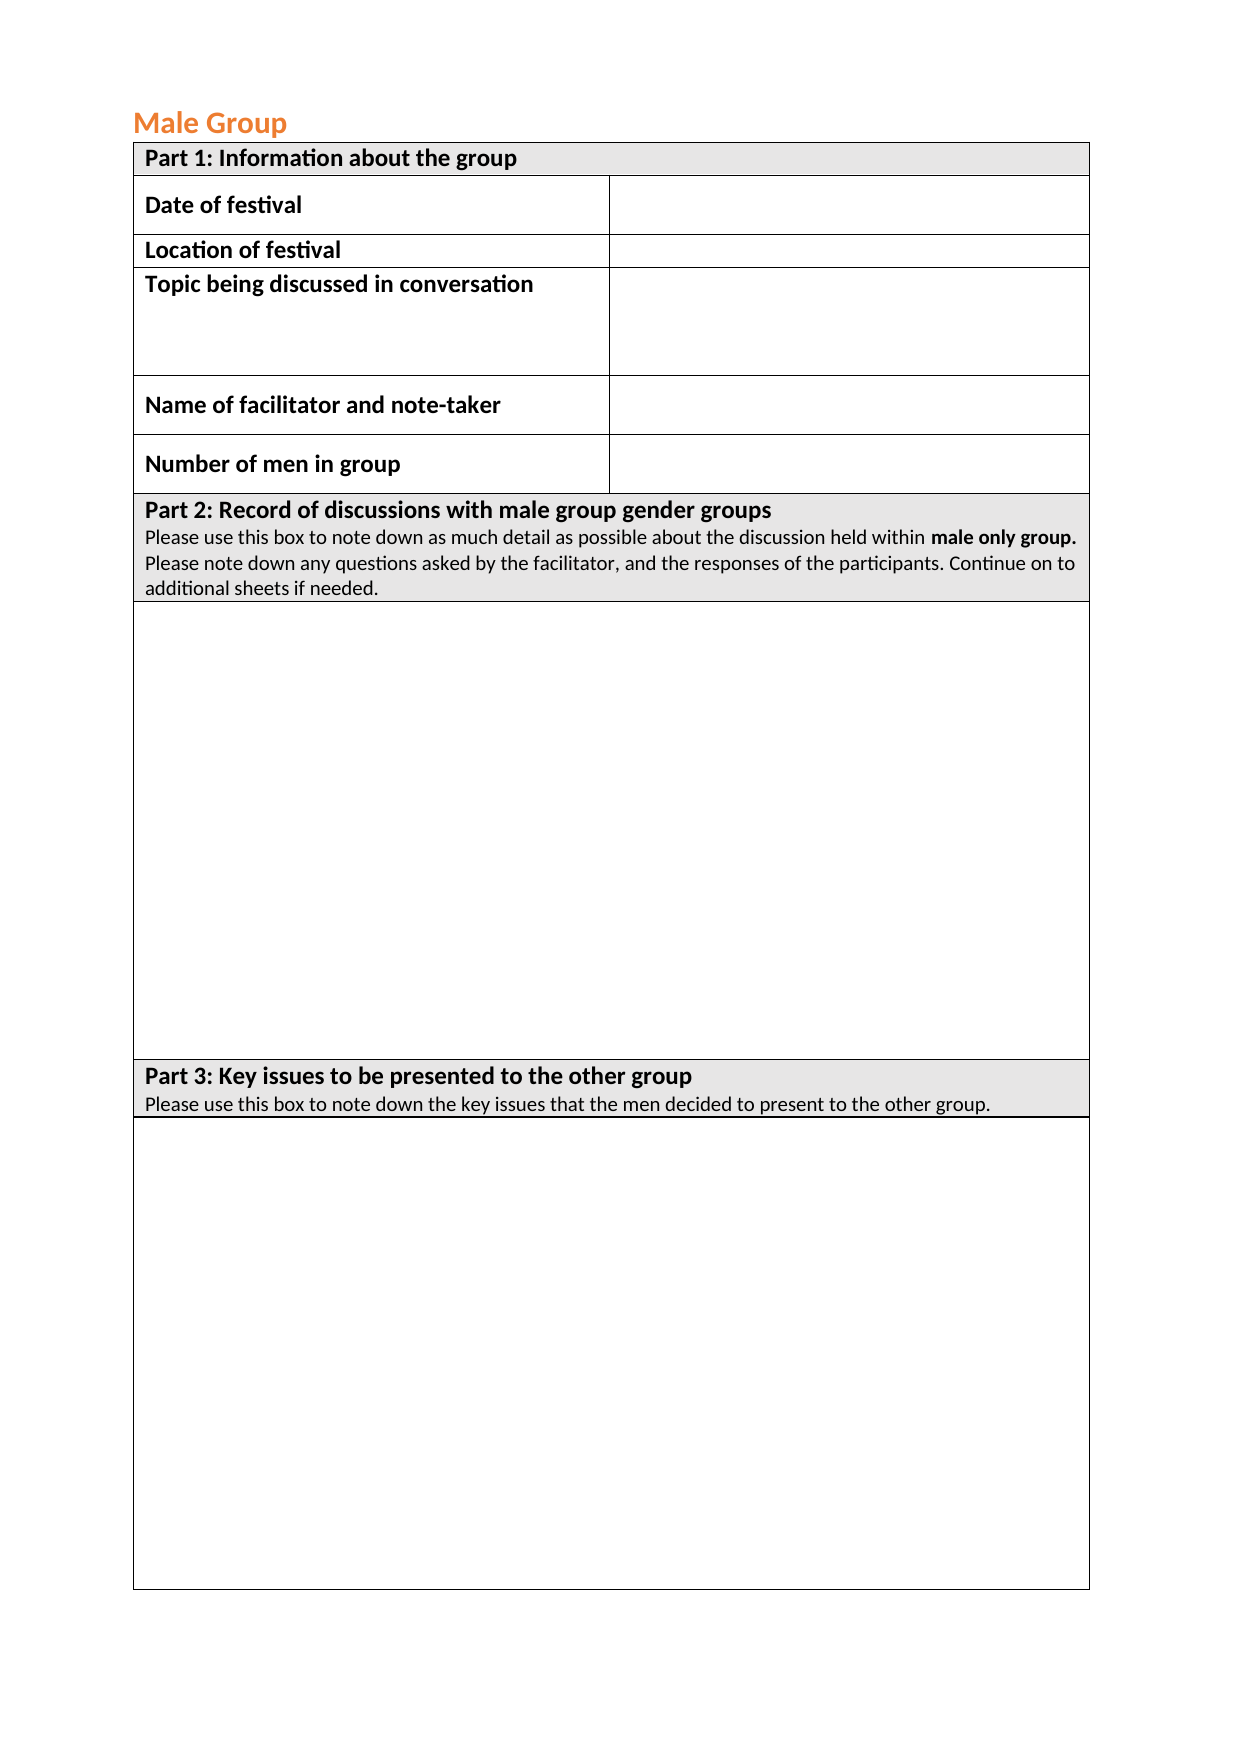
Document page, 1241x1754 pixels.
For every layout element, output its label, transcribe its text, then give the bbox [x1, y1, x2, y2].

text Male Group [133, 103, 1090, 142]
table_cell Location of festival [134, 235, 609, 267]
table_cell [610, 268, 1089, 374]
table_cell [134, 1118, 1089, 1589]
table_cell [610, 176, 1089, 234]
table_cell [610, 235, 814, 267]
table_cell Name of facilitator and note-taker [134, 376, 609, 434]
table_cell [815, 235, 1089, 267]
table_cell Date of festival [134, 176, 609, 234]
table_cell [610, 376, 1089, 434]
table_cell Part 3: Key issues to be presented to the other group Please use this box to note down the key issues that the men decided to present to the other group. [134, 1060, 1089, 1116]
table_cell Topic being discussed in conversation [134, 268, 609, 374]
table_cell [134, 602, 1089, 1059]
table_cell [610, 435, 1089, 493]
table_cell Part 2: Record of discussions with male group gender groups Please use this box to note down as much detail as possible about the discussion held within male only group. Please note down any questions asked by the facilitator, and the responses of the participants. Continue on to additional sheets if needed. [134, 494, 1089, 601]
table_header Part 1: Information about the group [134, 143, 1089, 174]
table_cell Number of men in group [134, 435, 609, 493]
